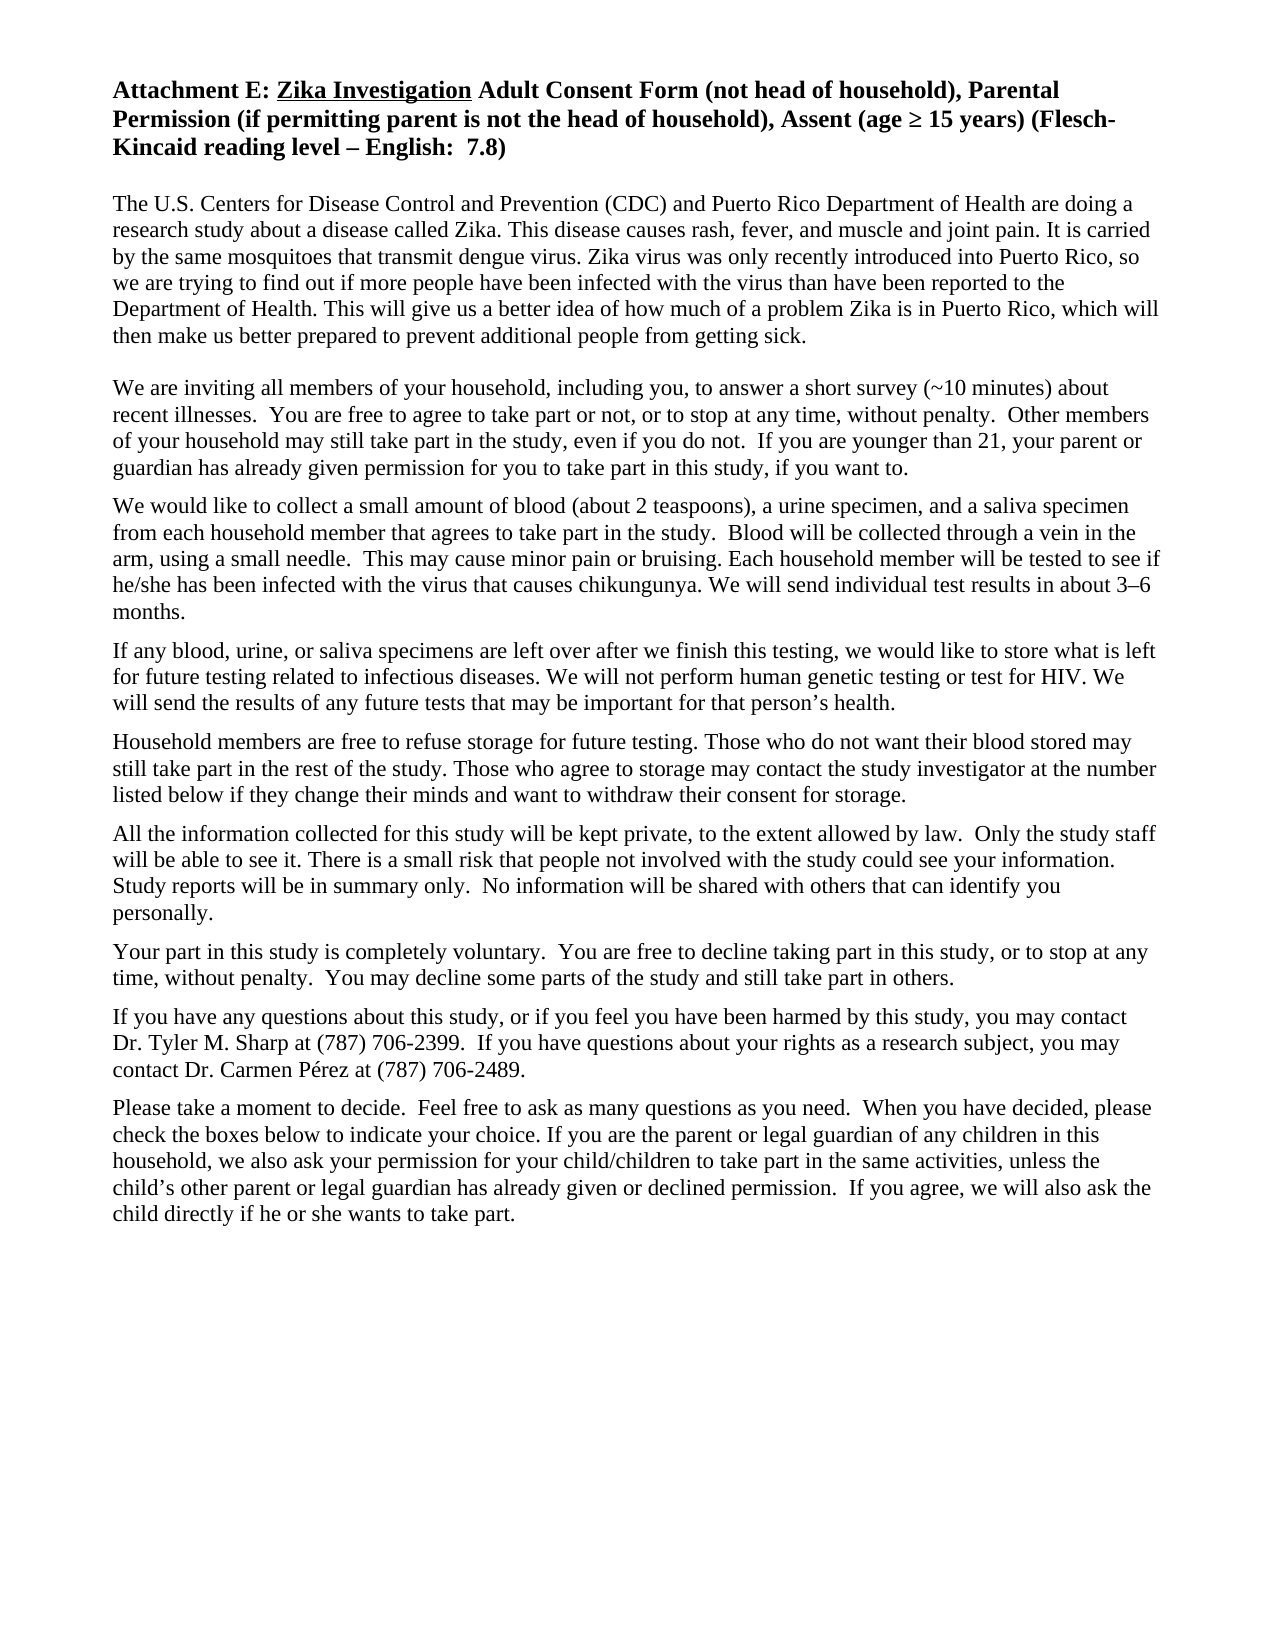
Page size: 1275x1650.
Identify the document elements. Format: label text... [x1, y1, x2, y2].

text If any blood, urine, or saliva specimens are left over after we finish this testing, we would like to store what is left for future testing related to infectious diseases. We will not perform human genetic testing or test for HIV. We will send the results of any future tests that may be important for that person’s health. [112, 637, 1162, 716]
text We would like to collect a small amount of blood (about 2 teaspoons), a urine specimen, and a saliva specimen from each household member that agrees to take part in the study. Blood will be collected through a vein in the arm, using a small needle. This may cause minor pain or bruising. Each household member will be tested to see if he/she has been infected with the virus that causes chikungunya. We will send individual test results in about 3–6 months. [112, 492, 1162, 624]
text We are inviting all members of your household, including you, to answer a short survey (~10 minutes) about recent illnesses. You are free to agree to take part or not, or to stop at any time, without penalty. Other members of your household may still take part in the study, even if you do not. If you are younger than 21, your parent or guardian has already given permission for you to take part in this study, if you want to. [112, 374, 1162, 480]
text Please take a moment to decide. Feel free to ask as many questions as you need. When you have decided, please check the boxes below to indicate your choice. If you are the parent or legal guardian of any children in this household, we also ask your permission for your child/children to take part in the same activities, unless the child’s other parent or legal guardian has already given or declined permission. If you agree, we will also ask the child directly if he or she wants to take part. [112, 1094, 1162, 1226]
text All the information collected for this study will be kept private, to the extent allowed by law. Only the study staff will be able to see it. There is a small risk that people not involved with the study could see your information. Study reports will be in summary only. No information will be shared with others that can identify you personally. [112, 820, 1162, 925]
text Household members are free to refuse storage for future testing. Those who do not want their blood stored may still take part in the rest of the study. Those who agree to storage may contact the study investigator at the number listed below if they change their minds and want to withdraw their consent for storage. [112, 728, 1162, 807]
text If you have any questions about this study, or if you feel you have been harmed by this study, you may contact Dr. Tyler M. Sharp at (787) 706-2399. If you have questions about your rights as a research subject, you may contact Dr. Carmen Pérez at (787) 706-2489. [112, 1003, 1162, 1082]
text The U.S. Centers for Disease Control and Prevention (CDC) and Puerto Rico Department of Health are doing a research study about a disease called Zika. This disease causes rash, fever, and muscle and joint pain. It is carried by the same mosquitoes that transmit dengue virus. Zika virus was only recently introduced into Puerto Rico, so we are trying to find out if more people have been infected with the virus than have been reported to the Department of Health. This will give us a better idea of how much of a problem Zika is in Puerto Rico, which will then make us better prepared to prevent additional people from getting sick. [112, 190, 1162, 348]
text Your part in this study is completely voluntary. You are free to decline taking part in this study, or to stop at any time, without penalty. You may decline some parts of the study and still take part in others. [112, 938, 1162, 990]
